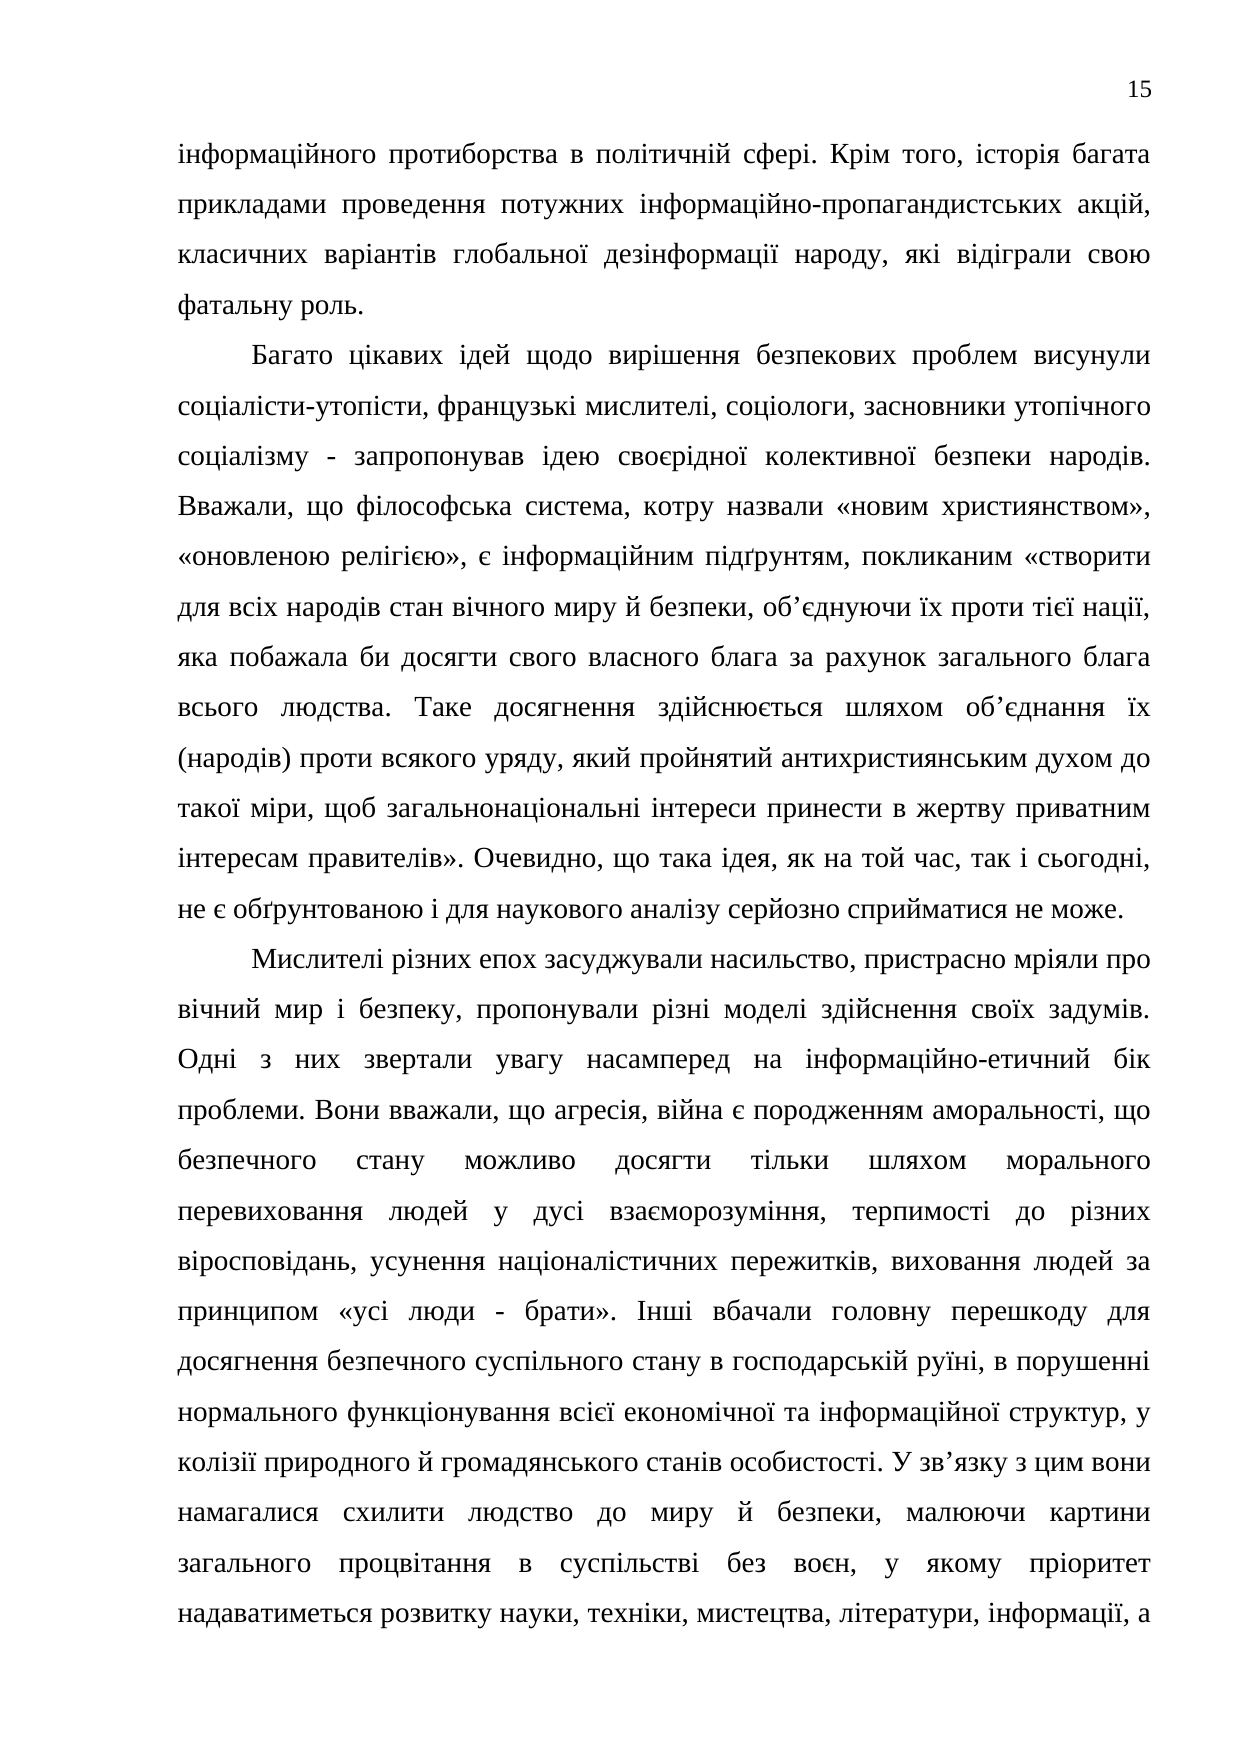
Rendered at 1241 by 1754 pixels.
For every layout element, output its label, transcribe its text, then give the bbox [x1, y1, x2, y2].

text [177, 941, 1152, 1629]
text Багато цікавих ідей щодо вирішення безпекових проблем висунули соціалісти-утопісти, французькі мислителі, соціологи, засновники утопічного соціалізму - запропонував ідею своєрідної колективної безпеки народів. Вважали, що філософська система, котру назвали «новим християнством», «оновленою релігією», є інформаційним підґрунтям, покликаним «створити для всіх народів стан вічного миру й безпеки, об’єднуючи їх проти тієї нації, яка побажала би досягти свого власного блага за рахунок загального блага всього людства. Таке досягнення здійснюється шляхом об’єднання їх (народів) проти всякого уряду, який пройнятий антихристиянським духом до такої міри, щоб загальнонаціональні інтереси принести в жертву приватним інтересам правителів». Очевидно, що така ідея, як на той час, так і сьогодні, не є обґрунтованою і для наукового аналізу серйозно сприйматися не може. [177, 337, 1152, 924]
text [177, 136, 1152, 321]
